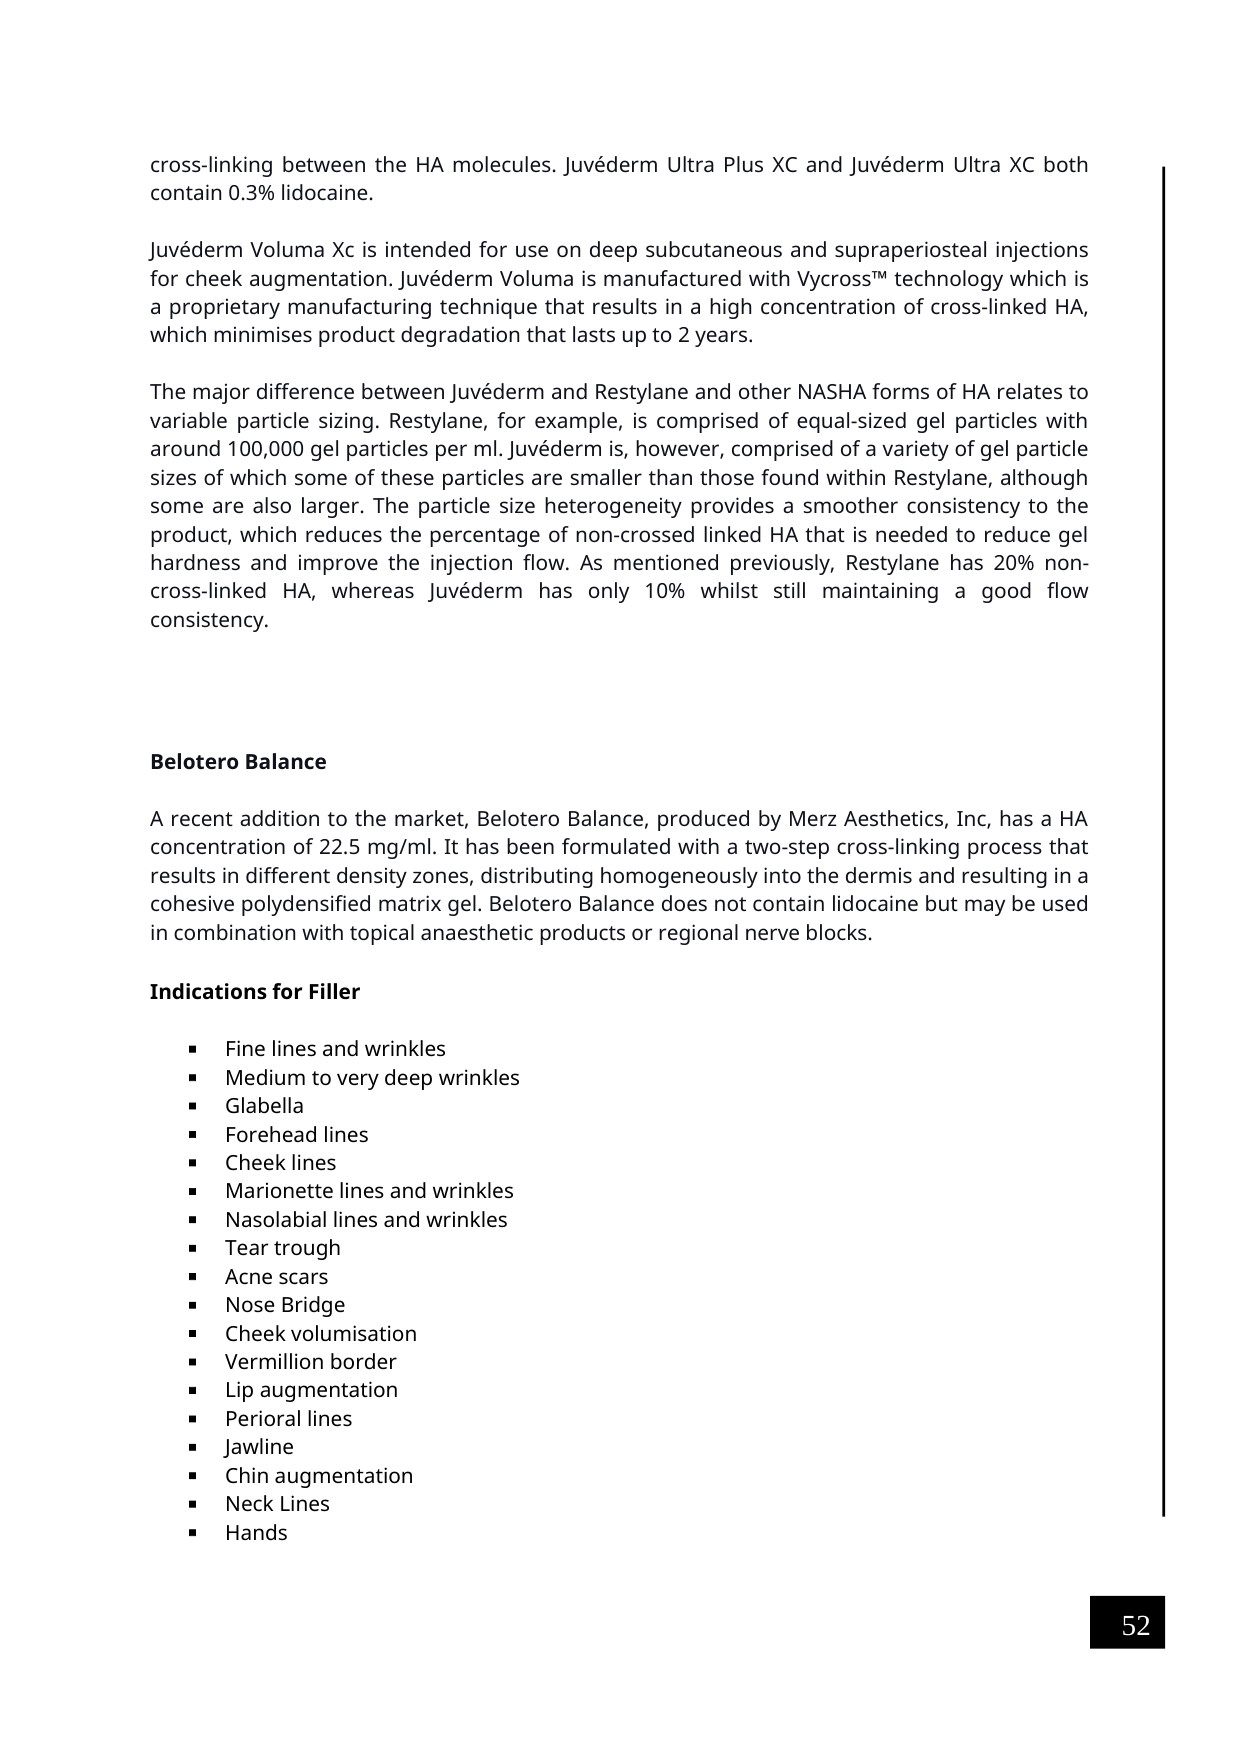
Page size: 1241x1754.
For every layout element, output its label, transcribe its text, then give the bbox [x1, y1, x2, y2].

list Neck Lines [187, 1489, 1090, 1518]
list Nose Bridge [187, 1290, 1090, 1319]
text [150, 150, 1090, 207]
list Chin augmentation [187, 1461, 1090, 1489]
list Cheek lines [187, 1148, 1090, 1177]
list Perioral lines [187, 1404, 1090, 1432]
list Hands [187, 1518, 1090, 1546]
text The major difference between Juvéderm and Restylane and other NASHA forms of HA relates to variable particle sizing. Restylane, for example, is comprised of equal-sized gel particles with around 100,000 gel particles per ml. Juvéderm is, however, comprised of a variety of gel particle sizes of which some of these particles are smaller than those found within Restylane, although some are also larger. The particle size heterogeneity provides a smoother consistency to the product, which reduces the percentage of non-crossed linked HA that is needed to reduce gel hardness and improve the injection flow. As mentioned previously, Restylane has 20% non-cross-linked HA, whereas Juvéderm has only 10% whilst still maintaining a good flow consistency. [150, 377, 1090, 633]
list Tear trough [187, 1233, 1090, 1262]
list Forehead lines [187, 1120, 1090, 1148]
list Medium to very deep wrinkles [187, 1063, 1090, 1091]
list Cheek volumisation [187, 1319, 1090, 1347]
list Glabella [187, 1091, 1090, 1120]
list Nasolabial lines and wrinkles [187, 1205, 1090, 1233]
text A recent addition to the market, Belotero Balance, produced by Merz Aesthetics, Inc, has a HA concentration of 22.5 mg/ml. It has been formulated with a two-step cross-linking process that results in different density zones, distributing homogeneously into the dermis and resulting in a cohesive polydensified matrix gel. Belotero Balance does not contain lidocaine but may be used in combination with topical anaesthetic products or regional nerve blocks. [150, 804, 1090, 946]
list Acne scars [187, 1262, 1090, 1290]
text Belotero Balance [150, 747, 1090, 776]
list Jawline [187, 1432, 1090, 1461]
text Juvéderm Voluma Xc is intended for use on deep subcutaneous and supraperiosteal injections for cheek augmentation. Juvéderm Voluma is manufactured with Vycross™ technology which is a proprietary manufacturing technique that results in a high concentration of cross-linked HA, which minimises product degradation that lasts up to 2 years. [150, 235, 1090, 349]
text Indications for Filler [150, 977, 1090, 1006]
list Lip augmentation [187, 1376, 1090, 1404]
list Vermillion border [187, 1347, 1090, 1376]
list Marionette lines and wrinkles [187, 1177, 1090, 1205]
list Fine lines and wrinkles [187, 1034, 1090, 1063]
